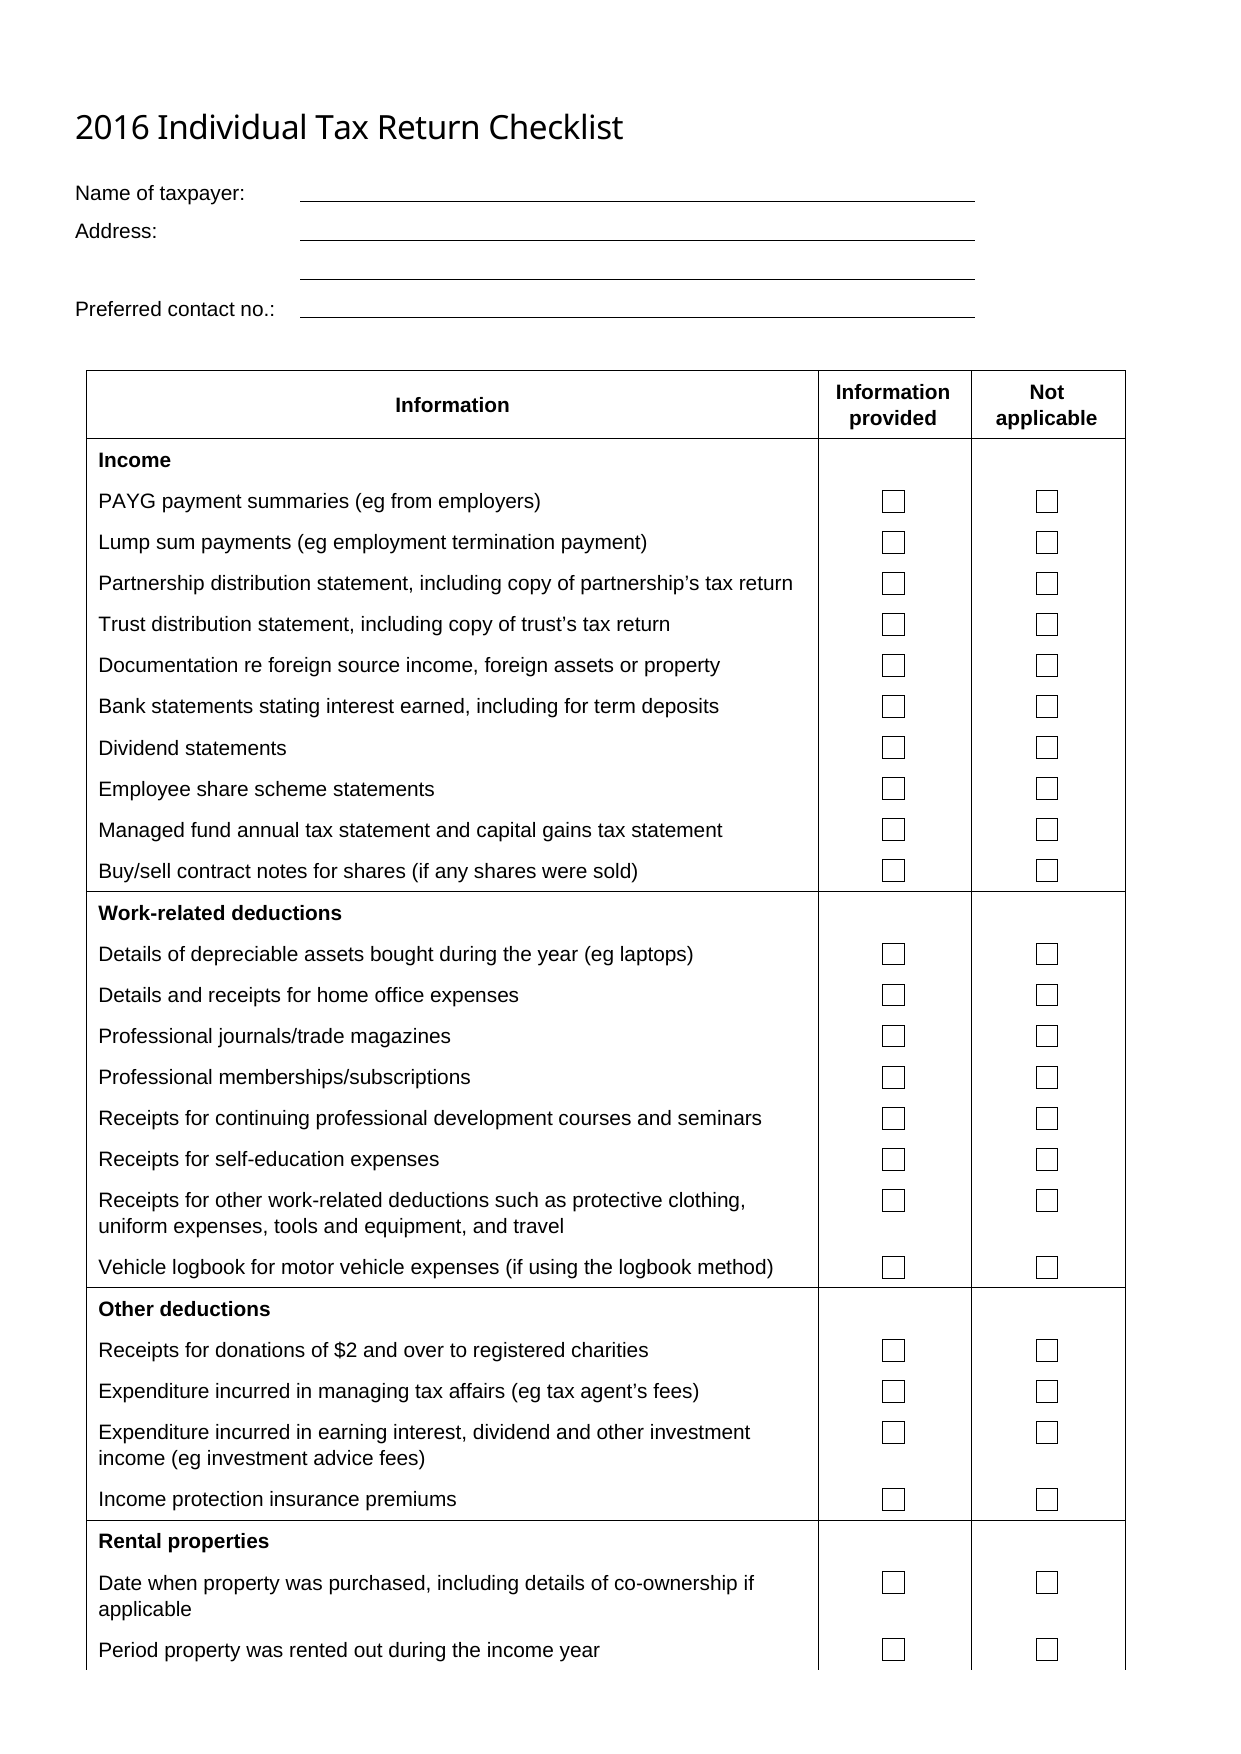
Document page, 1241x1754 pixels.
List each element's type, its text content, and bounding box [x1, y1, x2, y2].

table_cell Period property was rented out during the income year [87, 1629, 818, 1670]
table_cell Vehicle logbook for motor vehicle expenses (if using the logbook method) [87, 1246, 818, 1287]
table_cell Professional journals/trade magazines [87, 1015, 818, 1056]
table_cell [972, 1411, 1125, 1478]
table_cell Income protection insurance premiums [87, 1479, 818, 1519]
table_cell [819, 1056, 971, 1097]
table_cell [972, 850, 1125, 891]
table_cell [972, 1179, 1125, 1246]
text Address: [75, 218, 1165, 244]
table_cell [972, 439, 1125, 480]
table_cell Details and receipts for home office expenses [87, 974, 818, 1015]
table_cell [819, 892, 971, 933]
table_cell [819, 1521, 971, 1562]
table_cell Documentation re foreign source income, foreign assets or property [87, 645, 818, 686]
table_cell [972, 1479, 1125, 1519]
table_cell Partnership distribution statement, including copy of partnership’s tax return [87, 563, 818, 603]
table_cell Expenditure incurred in earning interest, dividend and other investment income (eg investment advice fees) [87, 1411, 818, 1478]
table_cell [972, 1370, 1125, 1411]
table_cell Professional memberships/subscriptions [87, 1056, 818, 1097]
table_cell [972, 1056, 1125, 1097]
table_cell [819, 1246, 971, 1287]
table_cell [972, 974, 1125, 1015]
table_cell [972, 686, 1125, 727]
table_cell [819, 1370, 971, 1411]
table_cell [972, 1629, 1125, 1670]
table_cell [972, 604, 1125, 644]
table_cell Lump sum payments (eg employment termination payment) [87, 521, 818, 562]
table_cell [972, 1521, 1125, 1562]
table_cell PAYG payment summaries (eg from employers) [87, 480, 818, 521]
table_cell Date when property was purchased, including details of co-ownership if applicable [87, 1562, 818, 1629]
table_header Information [87, 371, 818, 438]
table_cell [972, 809, 1125, 850]
table_cell [972, 521, 1125, 562]
table_header Not applicable [972, 371, 1125, 438]
table_header Information provided [819, 371, 971, 438]
table_cell Employee share scheme statements [87, 768, 818, 809]
table_cell [972, 727, 1125, 768]
table_cell [972, 1097, 1125, 1138]
table_cell [972, 1329, 1125, 1370]
table_cell Receipts for donations of $2 and over to registered charities [87, 1329, 818, 1370]
table_cell Rental properties [87, 1521, 818, 1562]
table_cell [819, 521, 971, 562]
table_cell Receipts for continuing professional development courses and seminars [87, 1097, 818, 1138]
table_cell Other deductions [87, 1288, 818, 1329]
table_cell [819, 933, 971, 974]
table_cell [972, 645, 1125, 686]
table_cell [819, 809, 971, 850]
table_cell [972, 768, 1125, 809]
table_cell [819, 604, 971, 644]
table_cell [819, 1179, 971, 1246]
table_cell [819, 1288, 971, 1329]
table_cell [972, 480, 1125, 521]
table_cell [819, 1097, 971, 1138]
table_cell [972, 1138, 1125, 1179]
table_cell [972, 933, 1125, 974]
table_cell Expenditure incurred in managing tax affairs (eg tax agent’s fees) [87, 1370, 818, 1411]
table_cell [972, 563, 1125, 603]
table_cell Receipts for self-education expenses [87, 1138, 818, 1179]
table_cell [819, 974, 971, 1015]
table_cell [972, 1562, 1125, 1629]
table_cell Bank statements stating interest earned, including for term deposits [87, 686, 818, 727]
table_cell Receipts for other work-related deductions such as protective clothing, uniform expenses, tools and equipment, and travel [87, 1179, 818, 1246]
table_cell Buy/sell contract notes for shares (if any shares were sold) [87, 850, 818, 891]
table_cell [819, 1411, 971, 1478]
table_cell [819, 439, 971, 480]
table_cell [972, 1288, 1125, 1329]
table_cell [819, 768, 971, 809]
text 2016 Individual Tax Return Checklist [75, 106, 1165, 148]
table_cell Managed fund annual tax statement and capital gains tax statement [87, 809, 818, 850]
table_cell Income [87, 439, 818, 480]
table_cell [819, 1562, 971, 1629]
table_cell Dividend statements [87, 727, 818, 768]
table_cell [819, 686, 971, 727]
table_cell [819, 1015, 971, 1056]
text Preferred contact no.: [75, 295, 1165, 321]
table_cell Trust distribution statement, including copy of trust’s tax return [87, 604, 818, 644]
table_cell [819, 1629, 971, 1670]
table_cell Details of depreciable assets bought during the year (eg laptops) [87, 933, 818, 974]
table_cell [819, 480, 971, 521]
table_cell [819, 850, 971, 891]
table_cell [819, 1329, 971, 1370]
table_cell [819, 1479, 971, 1519]
table_cell [972, 892, 1125, 933]
table_cell [819, 727, 971, 768]
text Name of taxpayer: [75, 179, 1165, 205]
table_cell [972, 1246, 1125, 1287]
table_cell Work-related deductions [87, 892, 818, 933]
table_cell [819, 1138, 971, 1179]
table_cell [819, 645, 971, 686]
table_cell [819, 563, 971, 603]
table_cell [972, 1015, 1125, 1056]
